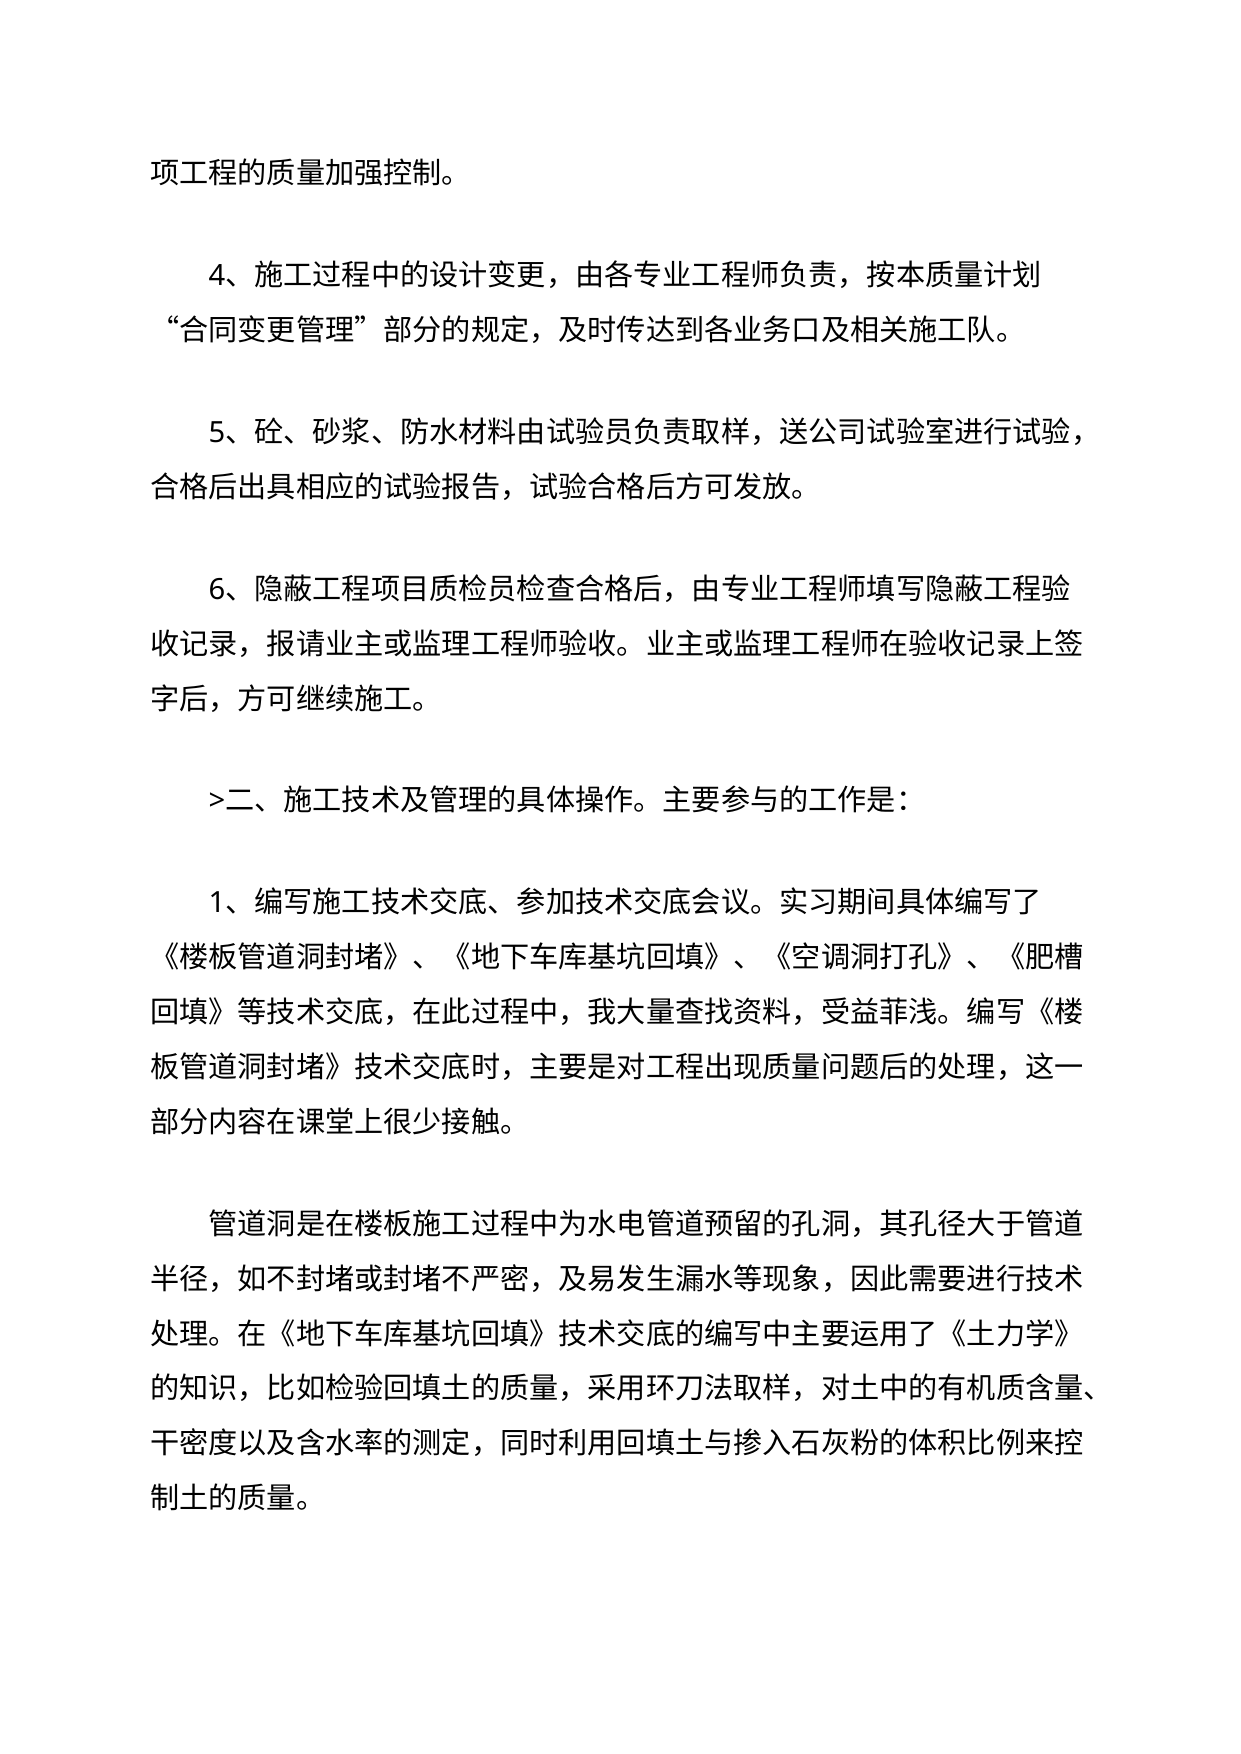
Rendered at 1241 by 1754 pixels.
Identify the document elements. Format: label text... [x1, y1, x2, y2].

text 4、施工过程中的设计变更，由各专业工程师负责，按本质量计划“合同变更管理”部分的规定，及时传达到各业务口及相关施工队。 [150, 252, 1090, 349]
text 6、隐蔽工程项目质检员检查合格后，由专业工程师填写隐蔽工程验收记录，报请业主或监理工程师验收。业主或监理工程师在验收记录上签字后，方可继续施工。 [150, 565, 1090, 717]
text >二、施工技术及管理的具体操作。主要参与的工作是： [150, 777, 1090, 819]
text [150, 150, 1090, 192]
text 管道洞是在楼板施工过程中为水电管道预留的孔洞，其孔径大于管道半径，如不封堵或封堵不严密，及易发生漏水等现象，因此需要进行技术处理。在《地下车库基坑回填》技术交底的编写中主要运用了《土力学》的知识，比如检验回填土的质量，采用环刀法取样，对土中的有机质含量、干密度以及含水率的测定，同时利用回填土与掺入石灰粉的体积比例来控制土的质量。 [150, 1200, 1090, 1517]
text 5、砼、砂浆、防水材料由试验员负责取样，送公司试验室进行试验，合格后出具相应的试验报告，试验合格后方可发放。 [150, 408, 1090, 506]
text 1、编写施工技术交底、参加技术交底会议。实习期间具体编写了《楼板管道洞封堵》、《地下车库基坑回填》、《空调洞打孔》、《肥槽回填》等技术交底，在此过程中，我大量查找资料，受益菲浅。编写《楼板管道洞封堵》技术交底时，主要是对工程出现质量问题后的处理，这一部分内容在课堂上很少接触。 [150, 879, 1090, 1141]
